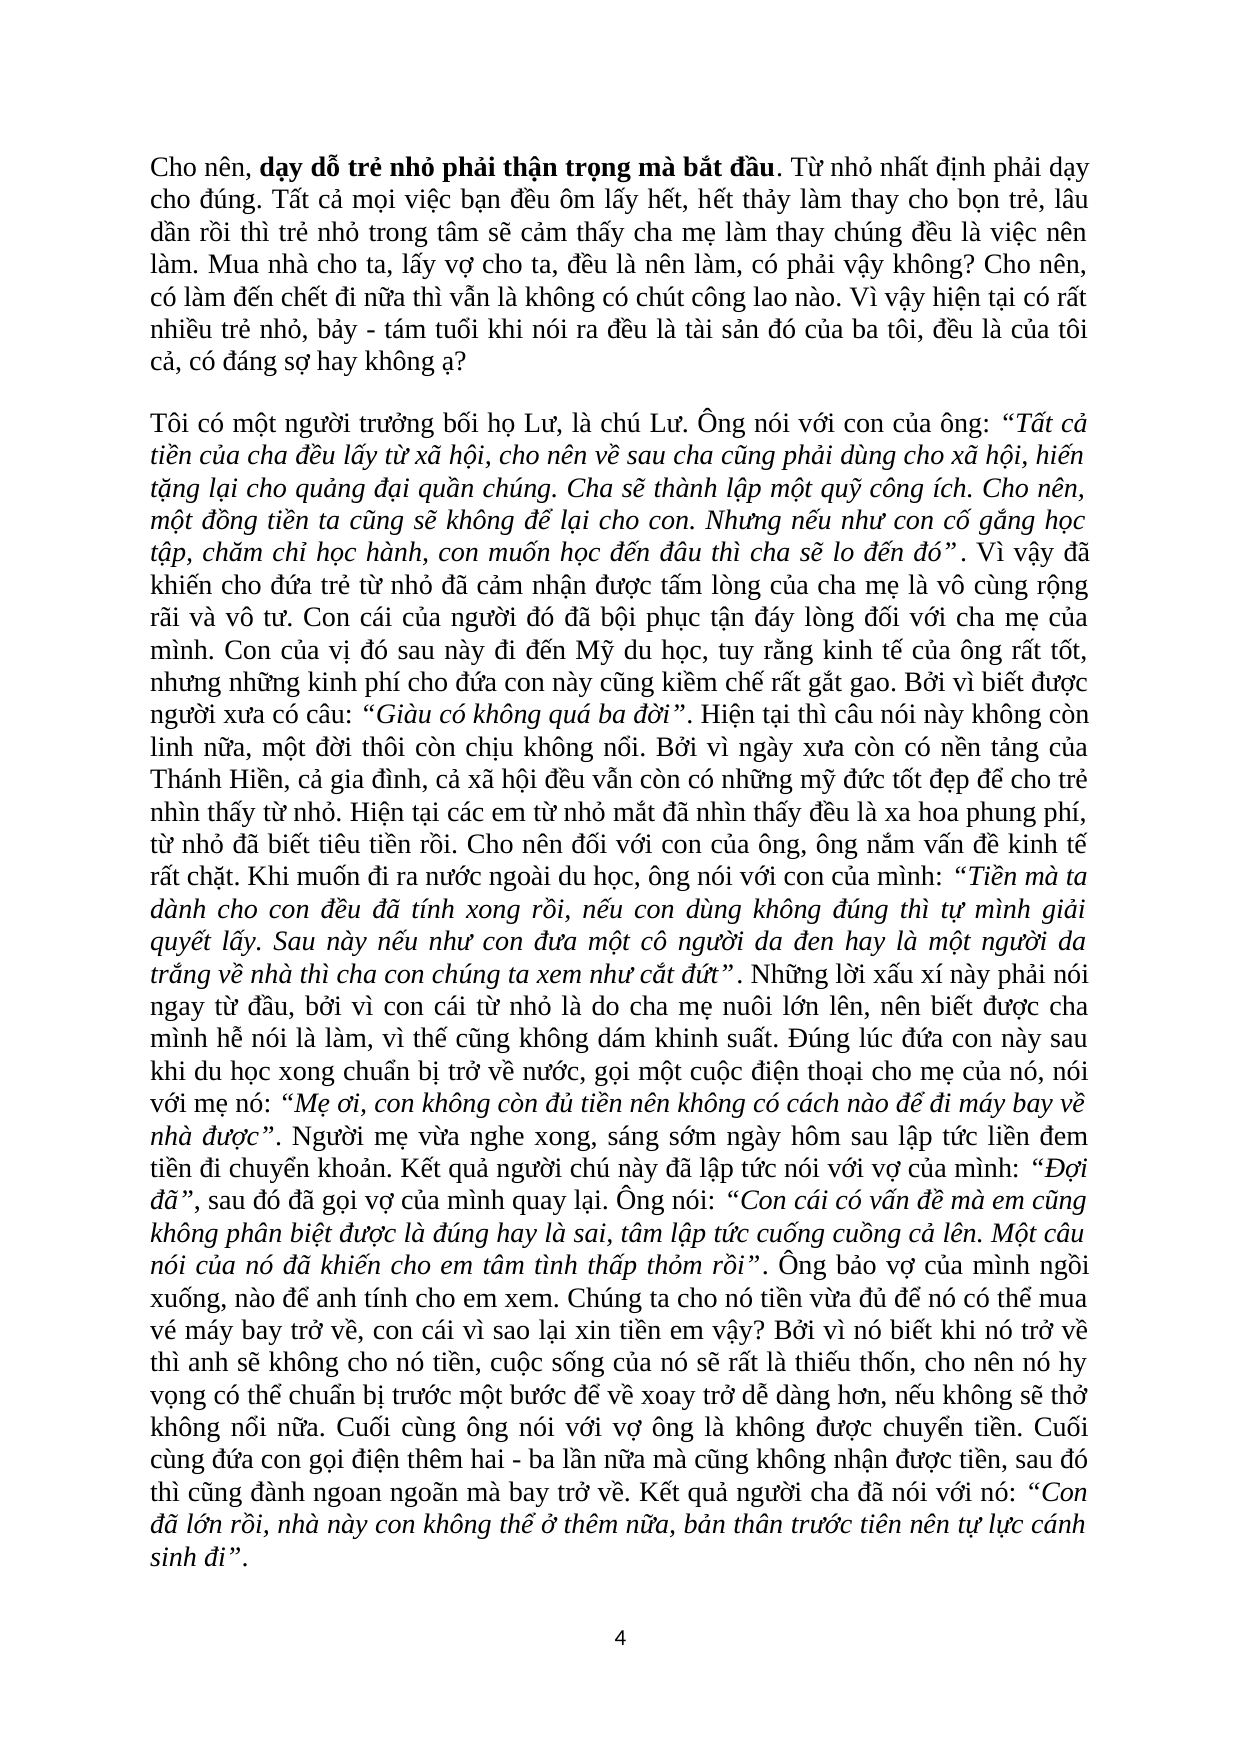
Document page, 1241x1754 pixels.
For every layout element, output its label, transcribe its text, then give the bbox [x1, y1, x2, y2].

text Cho nên, dạy dỗ trẻ nhỏ phải thận trọng mà bắt đầu. Từ nhỏ nhất định phải dạy cho đúng. Tất cả mọi việc bạn đều ôm lấy hết, hết thảy làm thay cho bọn trẻ, lâu dần rồi thì trẻ nhỏ trong tâm sẽ cảm thấy cha mẹ làm thay chúng đều là việc nên làm. Mua nhà cho ta, lấy vợ cho ta, đều là nên làm, có phải vậy không? Cho nên, có làm đến chết đi nữa thì vẫn là không có chút công lao nào. Vì vậy hiện tại có rất nhiều trẻ nhỏ, bảy - tám tuổi khi nói ra đều là tài sản đó của ba tôi, đều là của tôi cả, có đáng sợ hay không ạ? [150, 150, 1090, 377]
text Tôi có một người trưởng bối họ Lư, là chú Lư. Ông nói với con của ông: “Tất cả tiền của cha đều lấy từ xã hội, cho nên về sau cha cũng phải dùng cho xã hội, hiến tặng lại cho quảng đại quần chúng. Cha sẽ thành lập một quỹ công ích. Cho nên, một đồng tiền ta cũng sẽ không để lại cho con. Nhưng nếu như con cố gắng học tập, chăm chỉ học hành, con muốn học đến đâu thì cha sẽ lo đến đó”. Vì vậy đã khiến cho đứa trẻ từ nhỏ đã cảm nhận được tấm lòng của cha mẹ là vô cùng rộng rãi và vô tư. Con cái của người đó đã bội phục tận đáy lòng đối với cha mẹ của mình. Con của vị đó sau này đi đến Mỹ du học, tuy rằng kinh tế của ông rất tốt, nhưng những kinh phí cho đứa con này cũng kiềm chế rất gắt gao. Bởi vì biết được người xưa có câu: “Giàu có không quá ba đời”. Hiện tại thì câu nói này không còn linh nữa, một đời thôi còn chịu không nổi. Bởi vì ngày xưa còn có nền tảng của Thánh Hiền, cả gia đình, cả xã hội đều vẫn còn có những mỹ đức tốt đẹp để cho trẻ nhìn thấy từ nhỏ. Hiện tại các em từ nhỏ mắt đã nhìn thấy đều là xa hoa phung phí, từ nhỏ đã biết tiêu tiền rồi. Cho nên đối với con của ông, ông nắm vấn đề kinh tế rất chặt. Khi muốn đi ra nước ngoài du học, ông nói với con của mình: “Tiền mà ta dành cho con đều đã tính xong rồi, nếu con dùng không đúng thì tự mình giải quyết lấy. Sau này nếu như con đưa một cô người da đen hay là một người da trắng về nhà thì cha con chúng ta xem như cắt đứt”. Những lời xấu xí này phải nói ngay từ đầu, bởi vì con cái từ nhỏ là do cha mẹ nuôi lớn lên, nên biết được cha mình hễ nói là làm, vì thế cũng không dám khinh suất. Đúng lúc đứa con này sau khi du học xong chuẩn bị trở về nước, gọi một cuộc điện thoại cho mẹ của nó, nói với mẹ nó: “Mẹ ơi, con không còn đủ tiền nên không có cách nào để đi máy bay về nhà được”. Người mẹ vừa nghe xong, sáng sớm ngày hôm sau lập tức liền đem tiền đi chuyển khoản. Kết quả người chú này đã lập tức nói với vợ của mình: “Đợi đã”, sau đó đã gọi vợ của mình quay lại. Ông nói: “Con cái có vấn đề mà em cũng không phân biệt được là đúng hay là sai, tâm lập tức cuống cuồng cả lên. Một câu nói của nó đã khiến cho em tâm tình thấp thỏm rồi”. Ông bảo vợ của mình ngồi xuống, nào để anh tính cho em xem. Chúng ta cho nó tiền vừa đủ để nó có thể mua vé máy bay trở về, con cái vì sao lại xin tiền em vậy? Bởi vì nó biết khi nó trở về thì anh sẽ không cho nó tiền, cuộc sống của nó sẽ rất là thiếu thốn, cho nên nó hy vọng có thể chuẩn bị trước một bước để về xoay trở dễ dàng hơn, nếu không sẽ thở không nổi nữa. Cuối cùng ông nói với vợ ông là không được chuyển tiền. Cuối cùng đứa con gọi điện thêm hai - ba lần nữa mà cũng không nhận được tiền, sau đó thì cũng đành ngoan ngoãn mà bay trở về. Kết quả người cha đã nói với nó: “Con đã lớn rồi, nhà này con không thể ở thêm nữa, bản thân trước tiên nên tự lực cánh sinh đi”. [150, 406, 1090, 1572]
